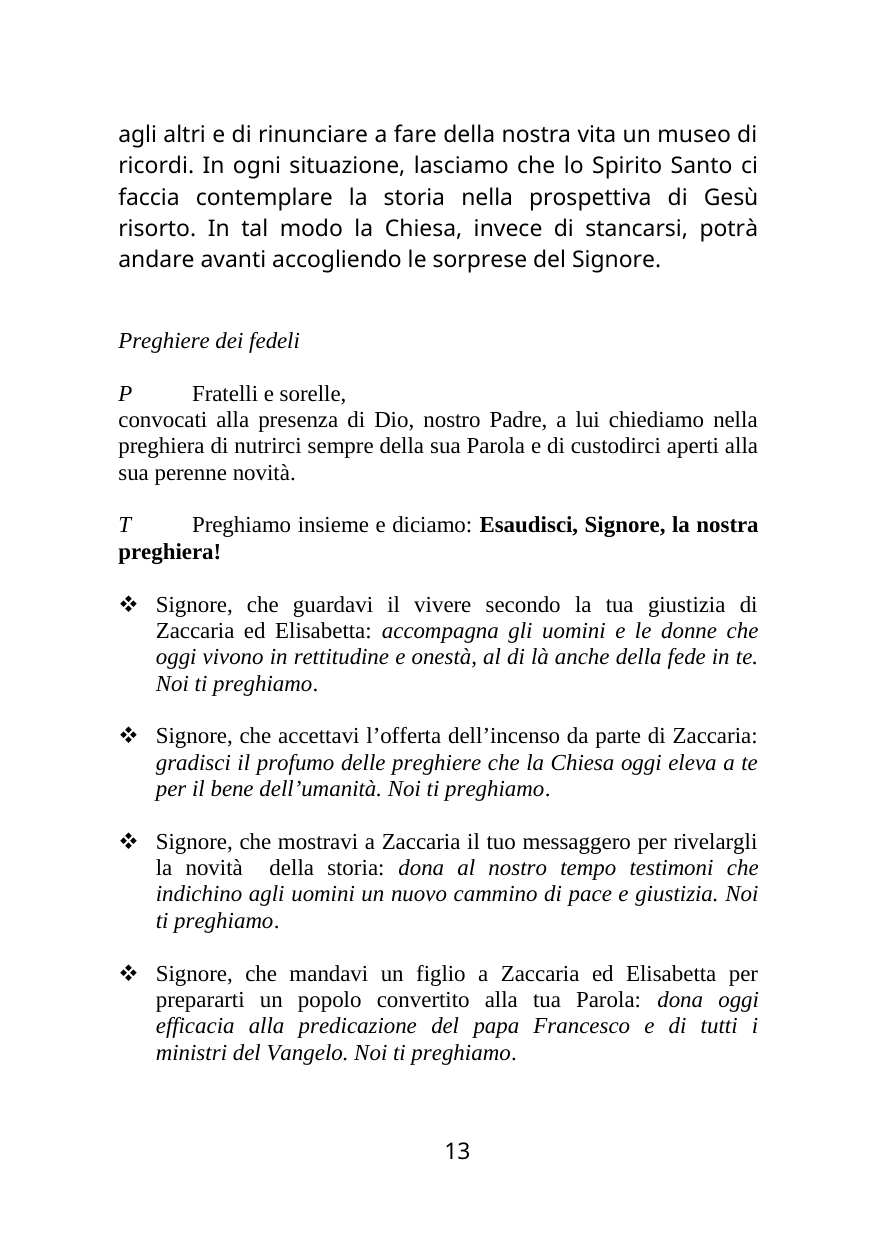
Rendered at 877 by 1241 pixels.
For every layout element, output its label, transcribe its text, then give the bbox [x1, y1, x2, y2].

text Preghiere dei fedeli [118, 327, 759, 353]
list Signore, che guardavi il vivere secondo la tua giustizia di Zaccaria ed Elisabetta: accompagna gli uomini e le donne che oggi vivono in rettitudine e onestà, al di là anche della fede in te. Noi ti preghiamo. [118, 591, 759, 696]
list Signore, che mostravi a Zaccaria il tuo messaggero per rivelargli la novità della storia: dona al nostro tempo testimoni che indichino agli uomini un nuovo cammino di pace e giustizia. Noi ti preghiamo. [118, 828, 759, 933]
list Signore, che accettavi l’offerta dell’incenso da parte di Zaccaria: gradisci il profumo delle preghiere che la Chiesa oggi eleva a te per il bene dell’umanità. Noi ti preghiamo. [118, 722, 759, 801]
text P Fratelli e sorelle, [118, 380, 759, 406]
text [118, 118, 759, 274]
list Signore, che mandavi un figlio a Zaccaria ed Elisabetta per prepararti un popolo convertito alla tua Parola: dona oggi efficacia alla predicazione del papa Francesco e di tutti i ministri del Vangelo. Noi ti preghiamo. [118, 959, 759, 1065]
text T Preghiamo insieme e diciamo: Esaudisci, Signore, la nostra preghiera! [118, 512, 759, 564]
text convocati alla presenza di Dio, nostro Padre, a lui chiediamo nella preghiera di nutrirci sempre della sua Parola e di custodirci aperti alla sua perenne novità. [118, 406, 759, 485]
